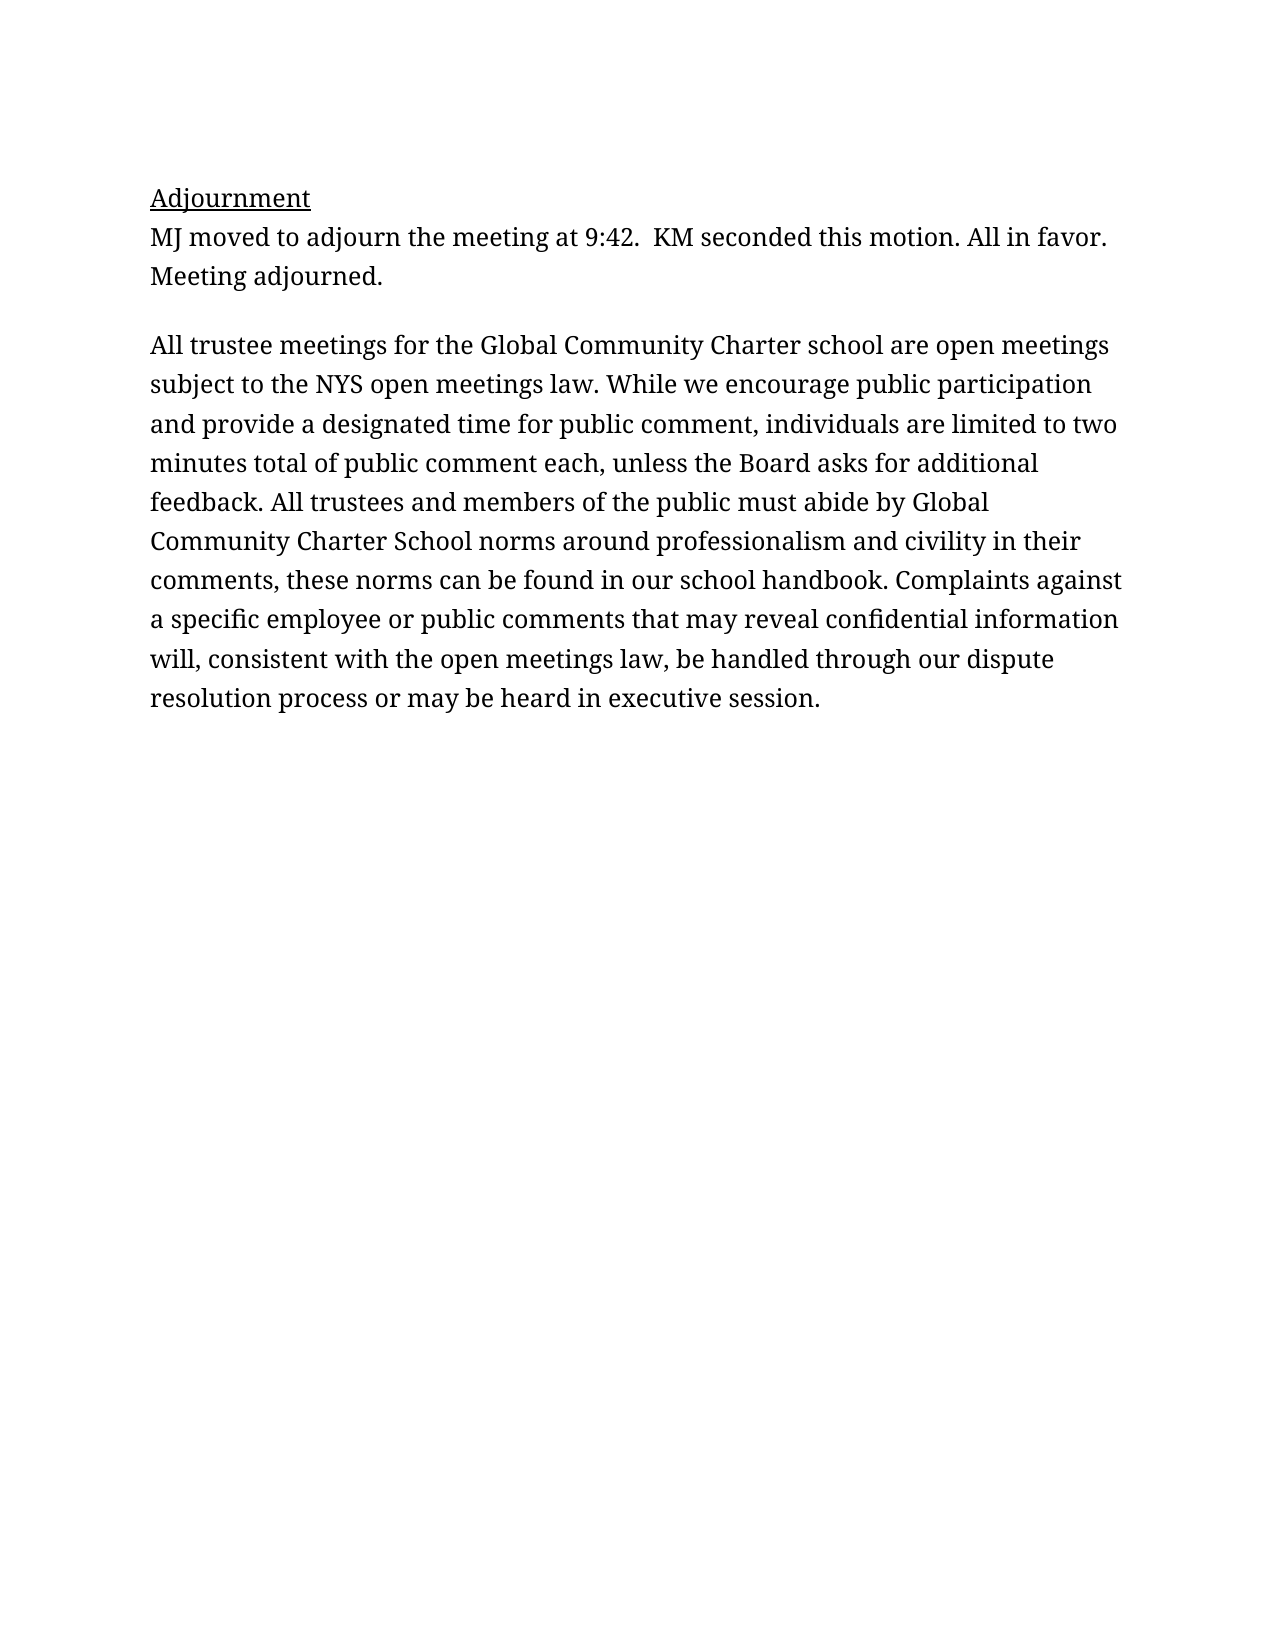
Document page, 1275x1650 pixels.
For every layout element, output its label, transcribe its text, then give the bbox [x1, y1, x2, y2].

text Adjournment [150, 180, 1125, 214]
text All trustee meetings for the Global Community Charter school are open meetings subject to the NYS open meetings law. While we encourage public participation and provide a designated time for public comment, individuals are limited to two minutes total of public comment each, unless the Board asks for additional feedback. All trustees and members of the public must abide by Global Community Charter School norms around professionalism and civility in their comments, these norms can be found in our school handbook. Complaints against a specific employee or public comments that may reveal confidential information will, consistent with the open meetings law, be handled through our dispute resolution process or may be heard in executive session. [150, 328, 1125, 714]
text MJ moved to adjourn the meeting at 9:42. KM seconded this motion. All in favor. Meeting adjourned. [150, 219, 1125, 293]
